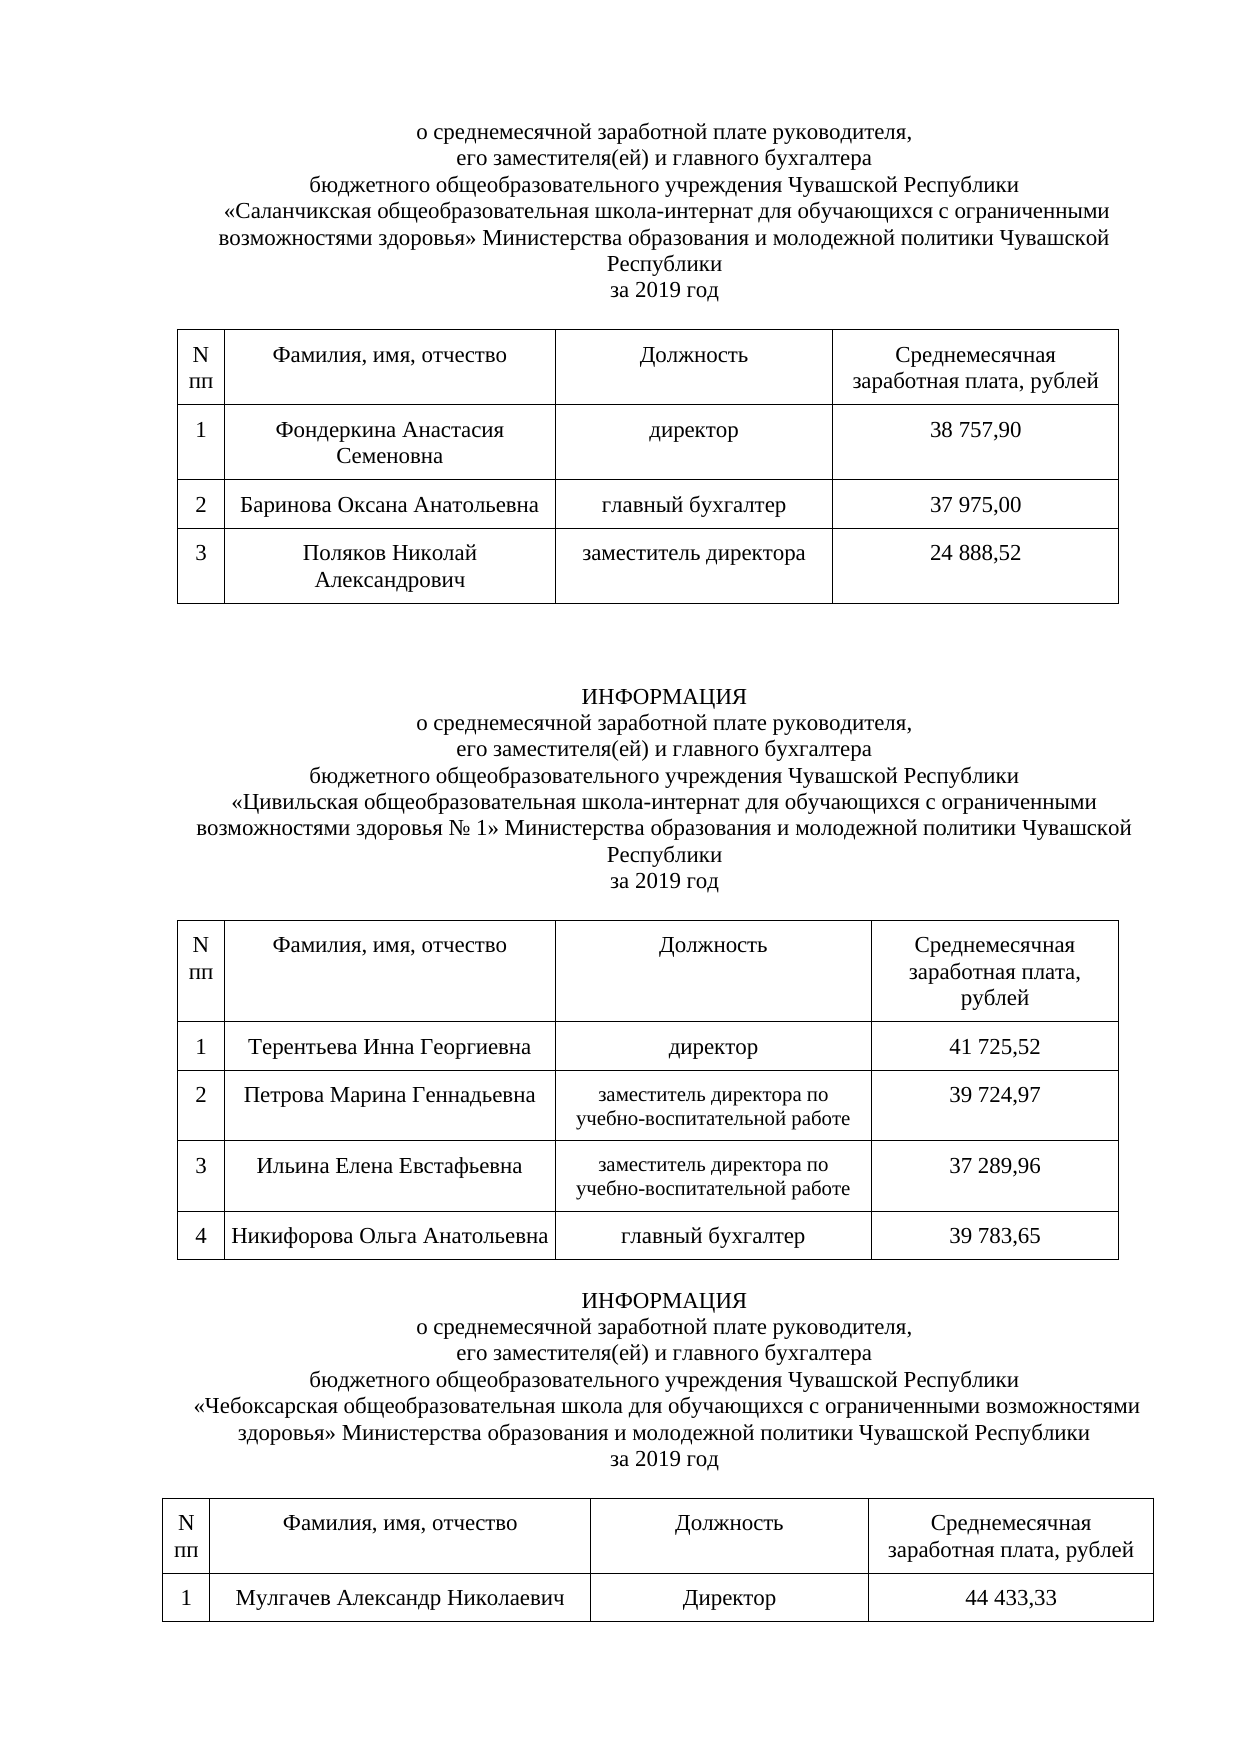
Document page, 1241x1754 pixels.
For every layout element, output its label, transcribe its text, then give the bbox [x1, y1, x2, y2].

table_header Должность [591, 1499, 868, 1573]
table_cell главный бухгалтер [556, 1212, 871, 1259]
table_header Фамилия, имя, отчество [225, 330, 555, 404]
text бюджетного общеобразовательного учреждения Чувашской Республики [177, 762, 1152, 788]
table_cell Баринова Оксана Анатольевна [225, 480, 555, 528]
text бюджетного общеобразовательного учреждения Чувашской Республики [177, 1366, 1152, 1392]
table_cell Фондеркина Анастасия Семеновна [225, 405, 555, 479]
table_cell главный бухгалтер [556, 480, 832, 528]
text ИНФОРМАЦИЯ [177, 683, 1152, 709]
table_header Фамилия, имя, отчество [210, 1499, 590, 1573]
table_header N пп [178, 330, 224, 404]
table_cell 24 888,52 [833, 529, 1118, 603]
table_cell Директор [591, 1574, 868, 1621]
text «Цивильская общеобразовательная школа-интернат для обучающихся с ограниченными возможностями здоровья № 1» Министерства образования и молодежной политики Чувашской Республики [177, 788, 1152, 867]
table_cell Мулгачев Александр Николаевич [210, 1574, 590, 1621]
table_cell 37 975,00 [833, 480, 1118, 528]
text о среднемесячной заработной плате руководителя, [177, 709, 1152, 735]
table_cell 2 [178, 1071, 224, 1140]
table_cell 4 [178, 1212, 224, 1259]
table_cell директор [556, 1022, 871, 1070]
table_cell заместитель директора [556, 529, 832, 603]
text ИНФОРМАЦИЯ [177, 1287, 1152, 1313]
table_header Должность [556, 921, 871, 1021]
table_cell Никифорова Ольга Анатольевна [225, 1212, 555, 1259]
text бюджетного общеобразовательного учреждения Чувашской Республики [177, 171, 1152, 197]
table_cell 39 783,65 [872, 1212, 1118, 1259]
table_header N пп [178, 921, 224, 1021]
table_cell Поляков Николай Александрович [225, 529, 555, 603]
table_cell 3 [178, 529, 224, 603]
table_cell 1 [163, 1574, 209, 1621]
text о среднемесячной заработной плате руководителя, [177, 118, 1152, 144]
table_header N пп [163, 1499, 209, 1573]
table_header Должность [556, 330, 832, 404]
table_header Среднемесячная заработная плата, рублей [833, 330, 1118, 404]
table_cell 1 [178, 1022, 224, 1070]
text его заместителя(ей) и главного бухгалтера [177, 1339, 1152, 1366]
text «Чебоксарская общеобразовательная школа для обучающихся с ограниченными возможностями здоровья» Министерства образования и молодежной политики Чувашской Республики [177, 1392, 1152, 1445]
table_cell Ильина Елена Евстафьевна [225, 1141, 555, 1211]
text его заместителя(ей) и главного бухгалтера [177, 144, 1152, 171]
text «Саланчикская общеобразовательная школа-интернат для обучающихся с ограниченными возможностями здоровья» Министерства образования и молодежной политики Чувашской Республики [177, 197, 1152, 276]
table_cell заместитель директора по учебно-воспитательной работе [556, 1071, 871, 1140]
table_cell 44 433,33 [869, 1574, 1153, 1621]
table_cell 39 724,97 [872, 1071, 1118, 1140]
table_cell Терентьева Инна Георгиевна [225, 1022, 555, 1070]
table_cell 38 757,90 [833, 405, 1118, 479]
table_cell 3 [178, 1141, 224, 1211]
table_cell 41 725,52 [872, 1022, 1118, 1070]
table_header Среднемесячная заработная плата, рублей [869, 1499, 1153, 1573]
table_header Фамилия, имя, отчество [225, 921, 555, 1021]
table_header Среднемесячная заработная плата, рублей [872, 921, 1118, 1021]
text за 2019 год [177, 1445, 1152, 1471]
table_cell 37 289,96 [872, 1141, 1118, 1211]
table_cell директор [556, 405, 832, 479]
text за 2019 год [177, 276, 1152, 303]
text за 2019 год [177, 867, 1152, 893]
text его заместителя(ей) и главного бухгалтера [177, 735, 1152, 762]
table_cell заместитель директора по учебно-воспитательной работе [556, 1141, 871, 1211]
text о среднемесячной заработной плате руководителя, [177, 1313, 1152, 1339]
table_cell 1 [178, 405, 224, 479]
table_cell Петрова Марина Геннадьевна [225, 1071, 555, 1140]
table_cell 2 [178, 480, 224, 528]
